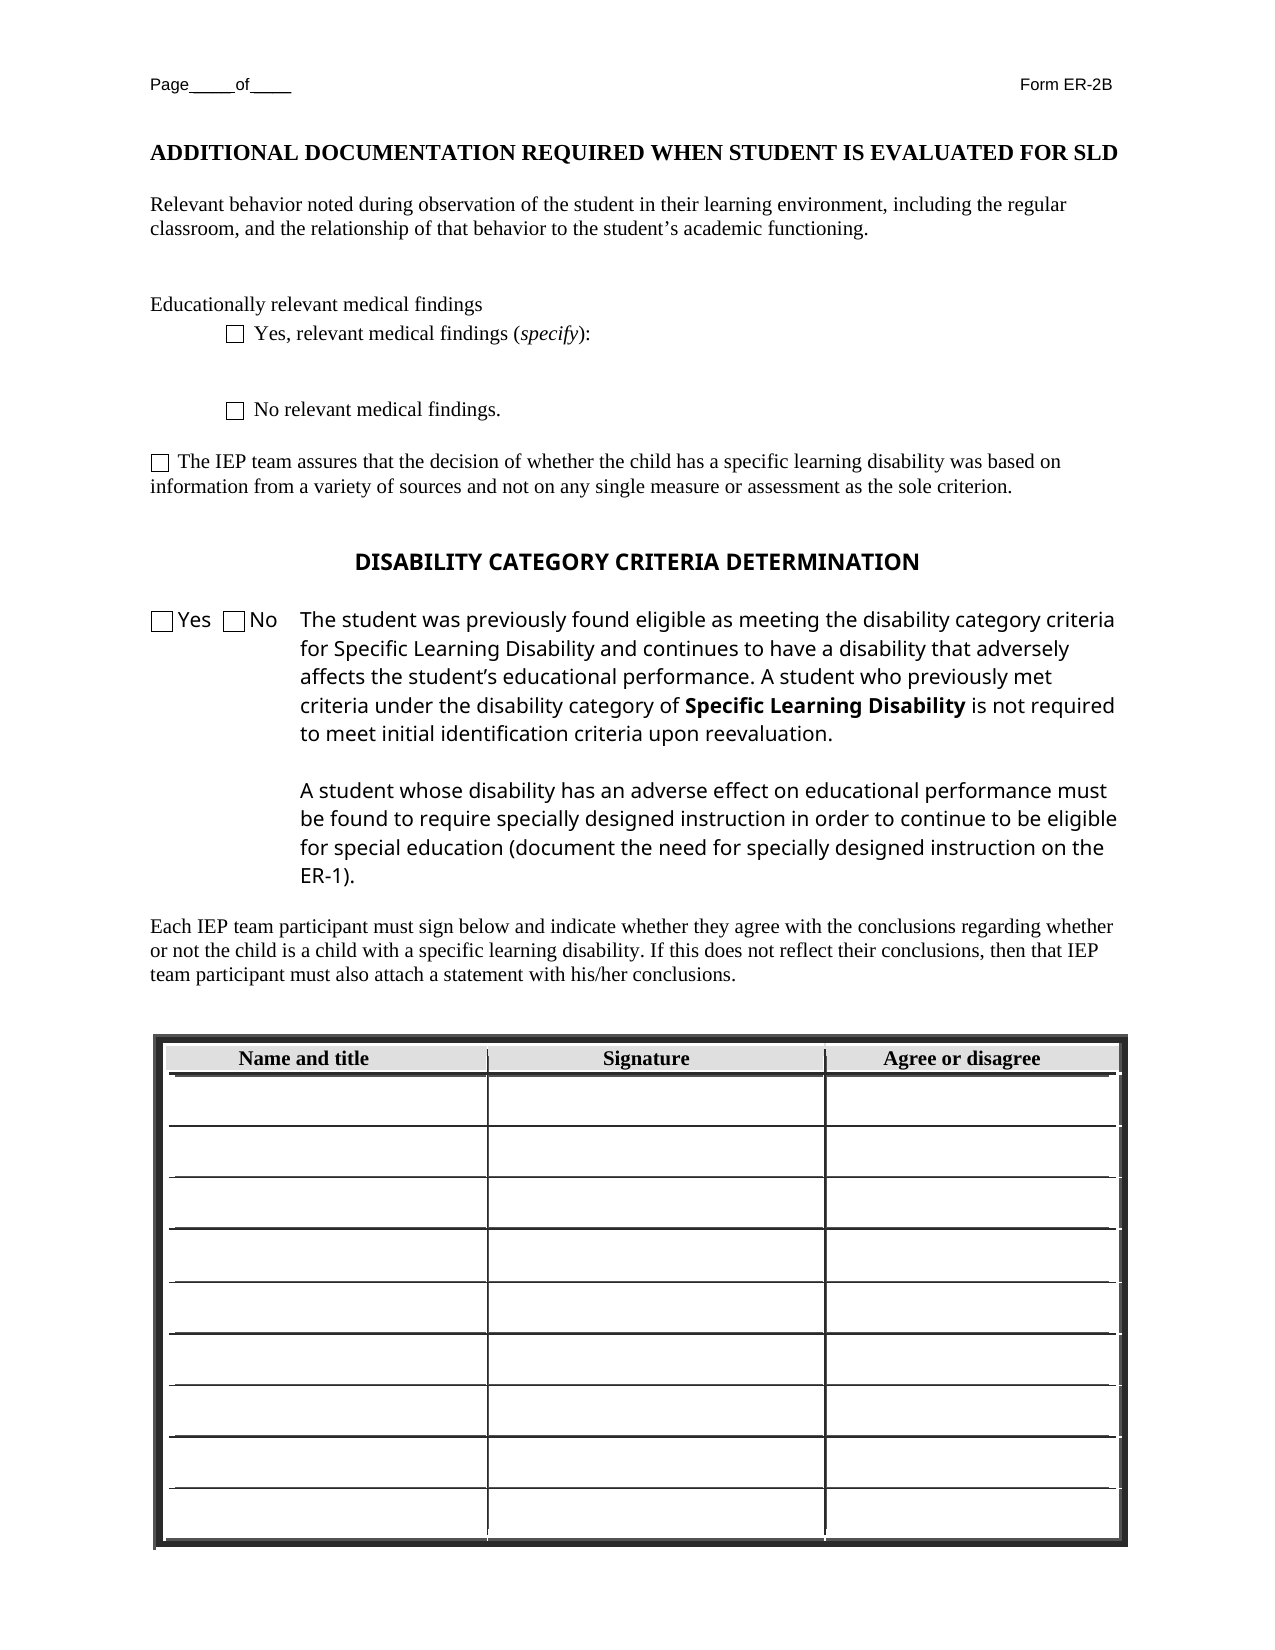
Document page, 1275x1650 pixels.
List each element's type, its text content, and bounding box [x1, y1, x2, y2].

table_cell [163, 1435, 486, 1487]
text ADDITIONAL DOCUMENTATION REQUIRED WHEN STUDENT IS EVALUATED FOR SLD [150, 112, 1125, 165]
table_cell [827, 1435, 1122, 1487]
table_header Name and title [166, 1046, 487, 1070]
table_cell [827, 1332, 1122, 1384]
table_header Agree or disagree [825, 1044, 1119, 1070]
table_cell [827, 1125, 1122, 1176]
table_cell [163, 1176, 486, 1227]
table_cell [488, 1490, 825, 1538]
text Yes, relevant medical findings (specify): [150, 320, 1125, 344]
table_cell [827, 1227, 1122, 1281]
table_cell [163, 1125, 486, 1176]
text Each IEP team participant must sign below and indicate whether they agree with the conclusions regarding whether or not the child is a child with a specific learning disability. If this does not reflect their conclusions, then that IEP team participant must also attach a statement with his/her conclusions. [150, 914, 1125, 986]
text Relevant behavior noted during observation of the student in their learning environment, including the regular classroom, and the relationship of that behavior to the student’s academic functioning. [150, 192, 1125, 240]
table_cell [163, 1070, 486, 1124]
table_cell [489, 1128, 823, 1176]
table_cell [489, 1231, 823, 1281]
table_cell [827, 1176, 1122, 1227]
table_header Signature [488, 1043, 825, 1070]
table_cell [827, 1070, 1122, 1124]
table_cell [489, 1284, 823, 1332]
table_cell [489, 1387, 823, 1435]
table_cell [489, 1077, 823, 1124]
text The IEP team assures that the decision of whether the child has a specific learning disability was based on information from a variety of sources and not on any single measure or assessment as the sole criterion. [150, 449, 1125, 498]
text Educationally relevant medical findings [150, 292, 1125, 316]
table_cell [163, 1227, 486, 1281]
table_cell [163, 1332, 486, 1384]
table_cell [489, 1336, 823, 1384]
table_cell [163, 1281, 486, 1332]
table_cell [163, 1487, 487, 1538]
table_cell [827, 1384, 1122, 1435]
table_cell [163, 1384, 486, 1435]
text No relevant medical findings. [150, 397, 1125, 449]
table_cell [825, 1487, 1122, 1538]
table_cell [827, 1281, 1122, 1332]
text DISABILITY CATEGORY CRITERIA DETERMINATION [150, 546, 1125, 577]
table_cell [489, 1439, 823, 1487]
text A student whose disability has an adverse effect on educational performance must be found to require specially designed instruction in order to continue to be eligible for special education (document the need for specially designed instruction on the ER-1). [300, 776, 1125, 890]
text Yes No The student was previously found eligible as meeting the disability category criteria for Specific Learning Disability and continues to have a disability that adversely affects the student’s educational performance. A student who previously met criteria under the disability category of Specific Learning Disability is not required to meet initial identification criteria upon reevaluation. [150, 605, 1125, 748]
table_cell [489, 1179, 823, 1227]
